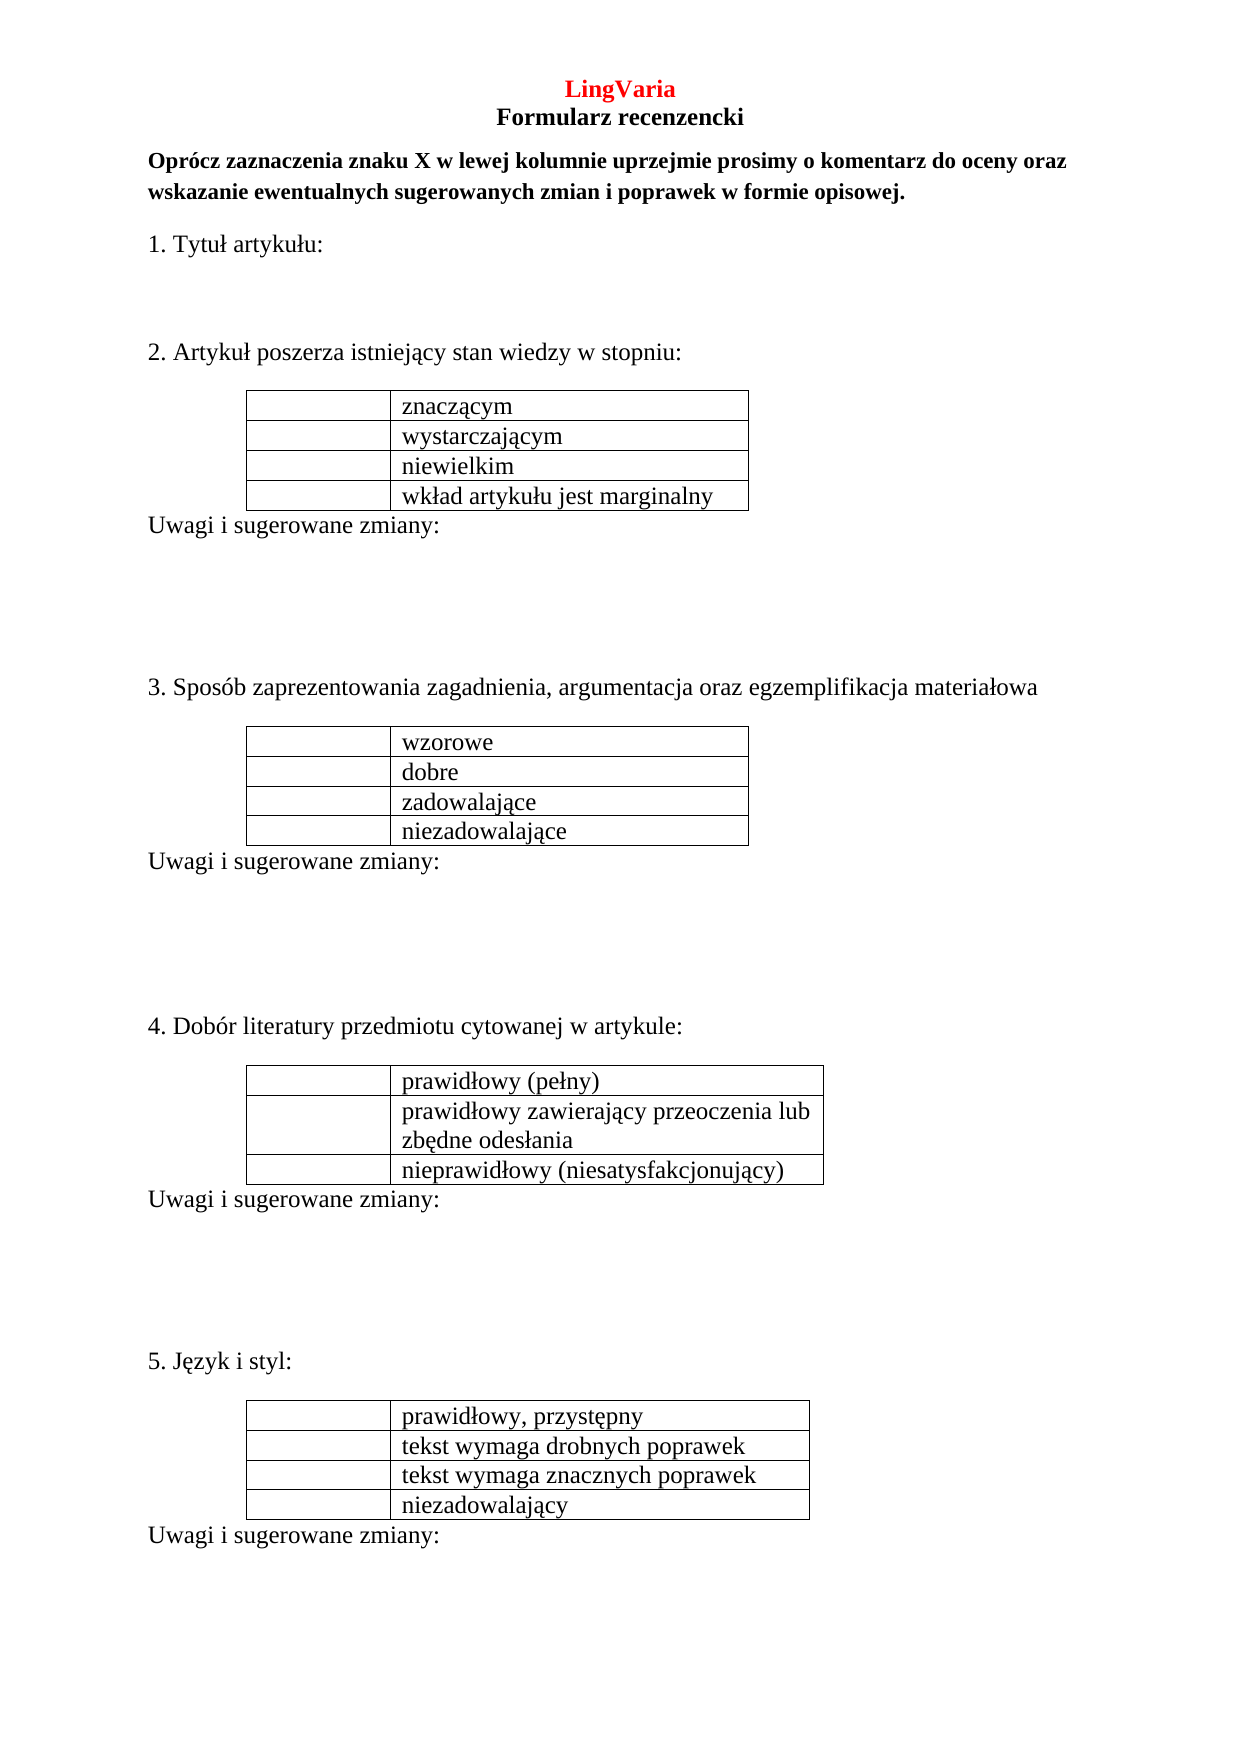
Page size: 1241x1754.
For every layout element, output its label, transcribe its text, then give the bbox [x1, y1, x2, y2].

table_cell [247, 1461, 390, 1489]
table_cell [247, 1155, 390, 1183]
text 3. Sposób zaprezentowania zagadnienia, argumentacja oraz egzemplifikacja materiałowa [148, 672, 1093, 701]
text 1. Tytuł artykułu: [148, 229, 1093, 258]
table_header [247, 1401, 390, 1430]
text 2. Artykuł poszerza istniejący stan wiedzy w stopniu: [148, 337, 1093, 365]
table_cell nieprawidłowy (niesatysfakcjonujący) [391, 1155, 823, 1183]
table_cell zadowalające [391, 787, 748, 815]
text 4. Dobór literatury przedmiotu cytowanej w artykule: [148, 1011, 1093, 1040]
table_header [247, 391, 390, 420]
table_cell dobre [391, 757, 748, 786]
text 5. Język i styl: [148, 1346, 1093, 1375]
text Uwagi i sugerowane zmiany: [148, 1184, 1093, 1213]
text Uwagi i sugerowane zmiany: [148, 511, 1093, 539]
table_header [247, 727, 390, 756]
table_header [247, 1066, 390, 1095]
table_header prawidłowy, przystępny [391, 1401, 809, 1430]
table_cell [247, 816, 390, 845]
text Uwagi i sugerowane zmiany: [148, 1520, 1093, 1549]
table_cell [247, 787, 390, 815]
text Uwagi i sugerowane zmiany: [148, 846, 1093, 875]
table_cell [247, 1431, 390, 1459]
table_cell [247, 1490, 390, 1519]
table_header prawidłowy (pełny) [391, 1066, 823, 1095]
table_cell tekst wymaga znacznych poprawek [391, 1461, 809, 1489]
table_header wzorowe [391, 727, 748, 756]
table_cell prawidłowy zawierający przeoczenia lub zbędne odesłania [391, 1096, 823, 1154]
table_header znaczącym [391, 391, 748, 420]
text Oprócz zaznaczenia znaku X w lewej kolumnie uprzejmie prosimy o komentarz do oceny oraz wskazanie ewentualnych sugerowanych zmian i poprawek w formie opisowej. [148, 148, 1093, 204]
table_cell [247, 757, 390, 786]
table_cell tekst wymaga drobnych poprawek [391, 1431, 809, 1459]
table_cell niezadowalające [391, 816, 748, 845]
table_cell wystarczającym [391, 421, 748, 450]
table_cell niewielkim [391, 451, 748, 480]
table_cell wkład artykułu jest marginalny [391, 481, 748, 509]
table_cell [247, 451, 390, 480]
table_cell [247, 481, 390, 509]
table_cell [247, 1096, 390, 1154]
table_cell [247, 421, 390, 450]
table_cell niezadowalający [391, 1490, 809, 1519]
